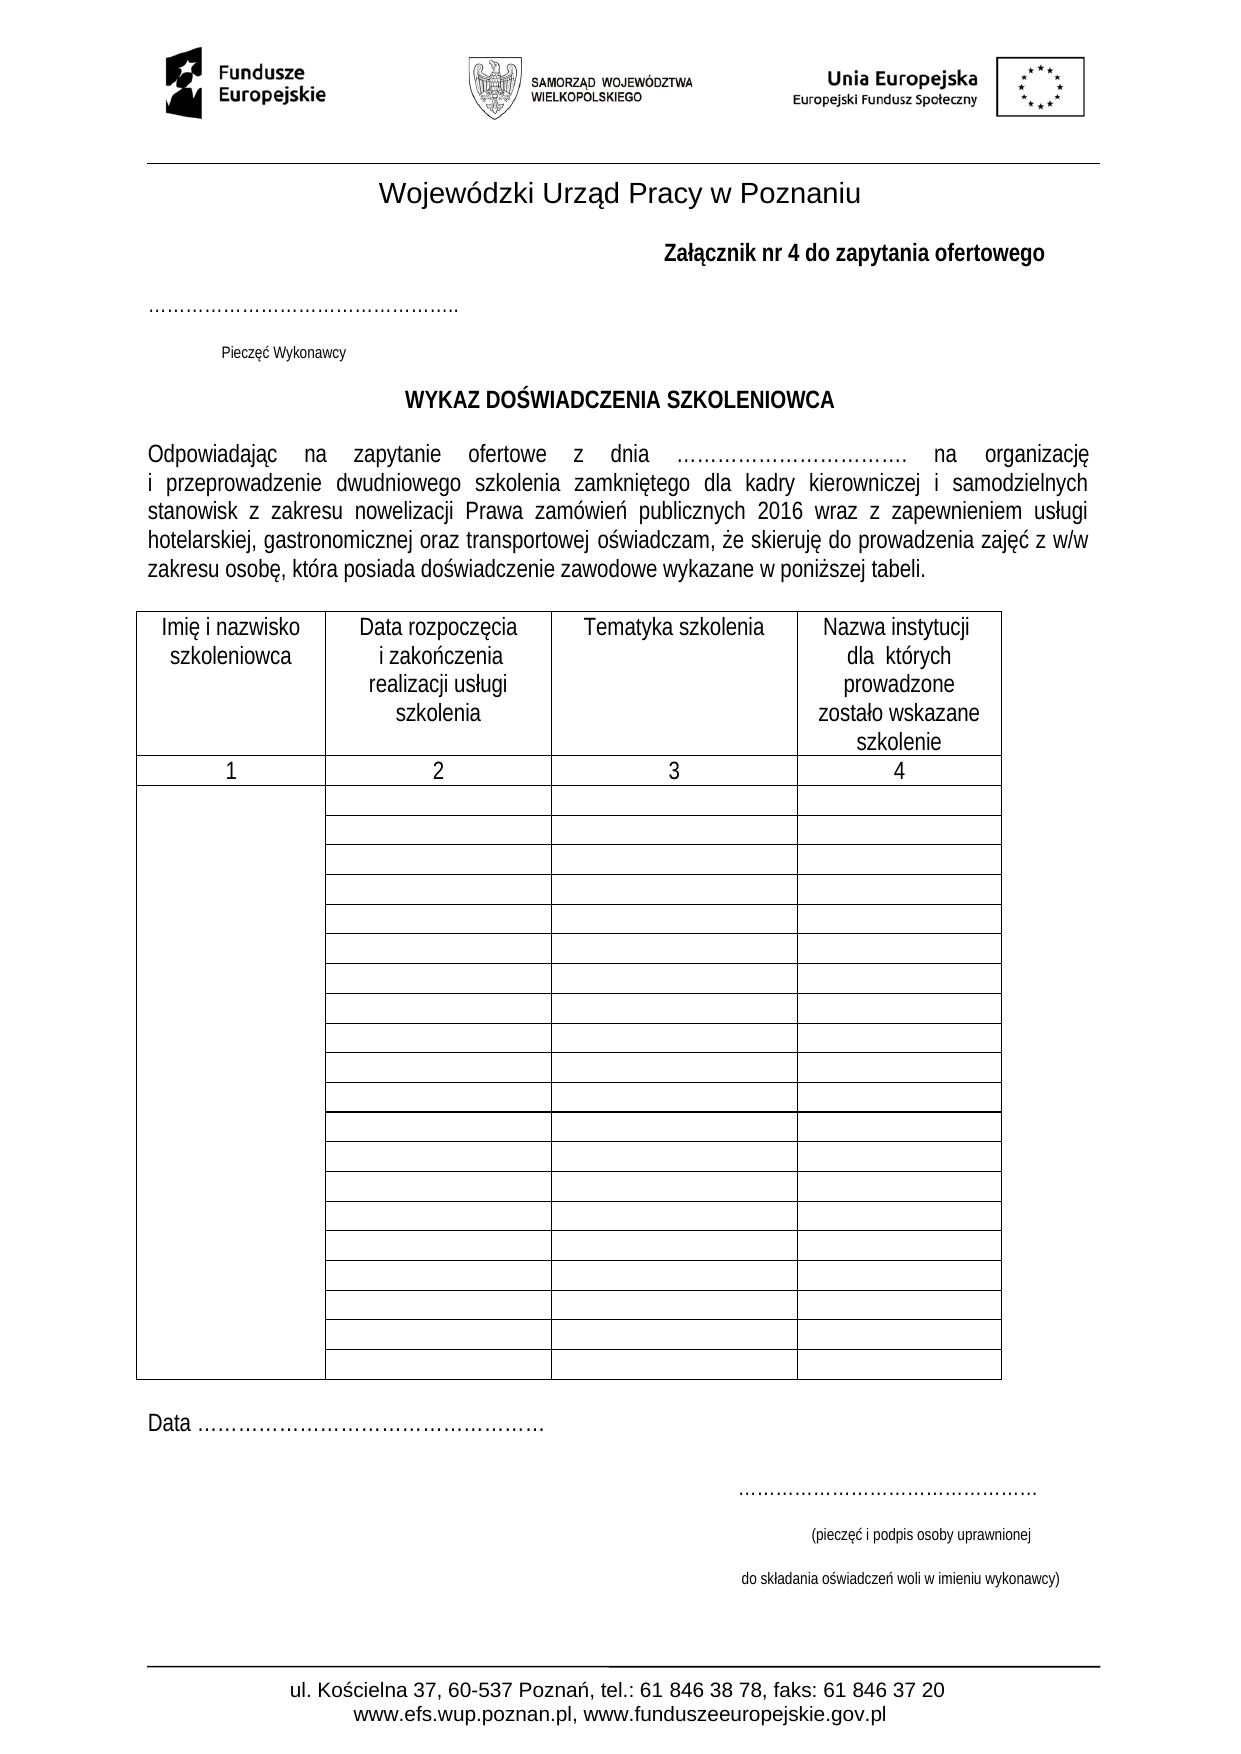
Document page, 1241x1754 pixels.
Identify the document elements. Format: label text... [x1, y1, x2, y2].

text ………………………………………….. [148, 291, 1093, 318]
table_cell [326, 1261, 551, 1289]
picture [773, 37, 1103, 136]
table_header Nazwa instytucji dla których prowadzone zostało wskazane szkolenie [798, 612, 1001, 755]
table_cell [798, 1202, 1001, 1230]
table_cell [798, 786, 1001, 814]
table_cell [798, 934, 1001, 963]
table_cell [552, 1231, 797, 1260]
table_header Imię i nazwisko szkoleniowca [137, 612, 325, 755]
table_cell [326, 1231, 551, 1260]
table_cell [798, 994, 1001, 1022]
table_cell [798, 964, 1001, 993]
table_cell [552, 905, 797, 933]
table_cell [326, 994, 551, 1022]
table_cell [552, 1202, 797, 1230]
table_cell 2 [326, 756, 551, 785]
table_cell [326, 875, 551, 904]
table_cell [798, 875, 1001, 904]
table_cell [798, 1142, 1001, 1171]
table_cell [326, 786, 551, 814]
table_cell 3 [552, 756, 797, 785]
table_cell [552, 1083, 797, 1111]
picture [147, 39, 344, 125]
table_cell [326, 1083, 551, 1111]
table_cell [798, 1320, 1001, 1349]
table_cell [798, 1053, 1001, 1082]
table_cell [552, 1261, 797, 1289]
table_cell [798, 1083, 1001, 1111]
text WYKAZ DOŚWIADCZENIA SZKOLENIOWCA [148, 385, 1093, 414]
table_cell [326, 1320, 551, 1349]
table_cell [326, 816, 551, 844]
table_cell [798, 1024, 1001, 1052]
table_cell [326, 1291, 551, 1319]
table_cell [552, 1172, 797, 1201]
table_cell [552, 964, 797, 993]
table_cell [137, 786, 325, 1379]
table_cell 4 [798, 756, 1001, 785]
table_cell [798, 1172, 1001, 1201]
table_cell [552, 875, 797, 904]
table_cell [798, 905, 1001, 933]
table_cell [798, 1231, 1001, 1260]
text Odpowiadając na zapytanie ofertowe z dnia ……………………………. na organizację i przeprowadzenie dwudniowego szkolenia zamkniętego dla kadry kierowniczej i samodzielnych stanowisk z zakresu nowelizacji Prawa zamówień publicznych 2016 wraz z zapewnieniem usługi hotelarskiej, gastronomicznej oraz transportowej oświadczam, że skieruję do prowadzenia zajęć z w/w zakresu osobę, która posiada doświadczenie zawodowe wykazane w poniższej tabeli. [148, 439, 1090, 582]
text Data …………………………………………… ………………………………………… [148, 1408, 1093, 1500]
table_cell [552, 1113, 797, 1141]
table_cell [798, 816, 1001, 844]
table_cell [552, 1024, 797, 1052]
table_cell [798, 1291, 1001, 1319]
table_cell [798, 845, 1001, 874]
table_cell [326, 845, 551, 874]
table_cell [326, 1053, 551, 1082]
table_cell [326, 1350, 551, 1379]
text Pieczęć Wykonawcy [148, 342, 1093, 362]
table_cell [552, 1053, 797, 1082]
table_cell [552, 934, 797, 963]
table_cell [326, 964, 551, 993]
table_cell [552, 816, 797, 844]
table_cell [326, 905, 551, 933]
table_cell [798, 1350, 1001, 1379]
table_cell [798, 1113, 1001, 1141]
table_cell [552, 994, 797, 1022]
table_header Tematyka szkolenia [552, 612, 797, 755]
table_cell [326, 1142, 551, 1171]
table_cell [326, 1113, 551, 1141]
text do składania oświadczeń woli w imieniu wykonawcy) [148, 1569, 1093, 1588]
table_cell [326, 1202, 551, 1230]
table_cell [552, 1142, 797, 1171]
text Załącznik nr 4 do zapytania ofertowego [148, 238, 1093, 266]
table_header Data rozpoczęcia i zakończenia realizacji usługi szkolenia [326, 612, 551, 755]
table_cell [798, 1261, 1001, 1289]
table_cell [552, 1291, 797, 1319]
picture [468, 57, 693, 120]
text (pieczęć i podpis osoby uprawnionej [148, 1525, 1093, 1544]
table_cell [552, 1350, 797, 1379]
table_cell [552, 1320, 797, 1349]
table_cell [326, 934, 551, 963]
table_cell [552, 845, 797, 874]
table_cell [552, 786, 797, 814]
table_cell 1 [137, 756, 325, 785]
table_cell [326, 1024, 551, 1052]
table_cell [326, 1172, 551, 1201]
